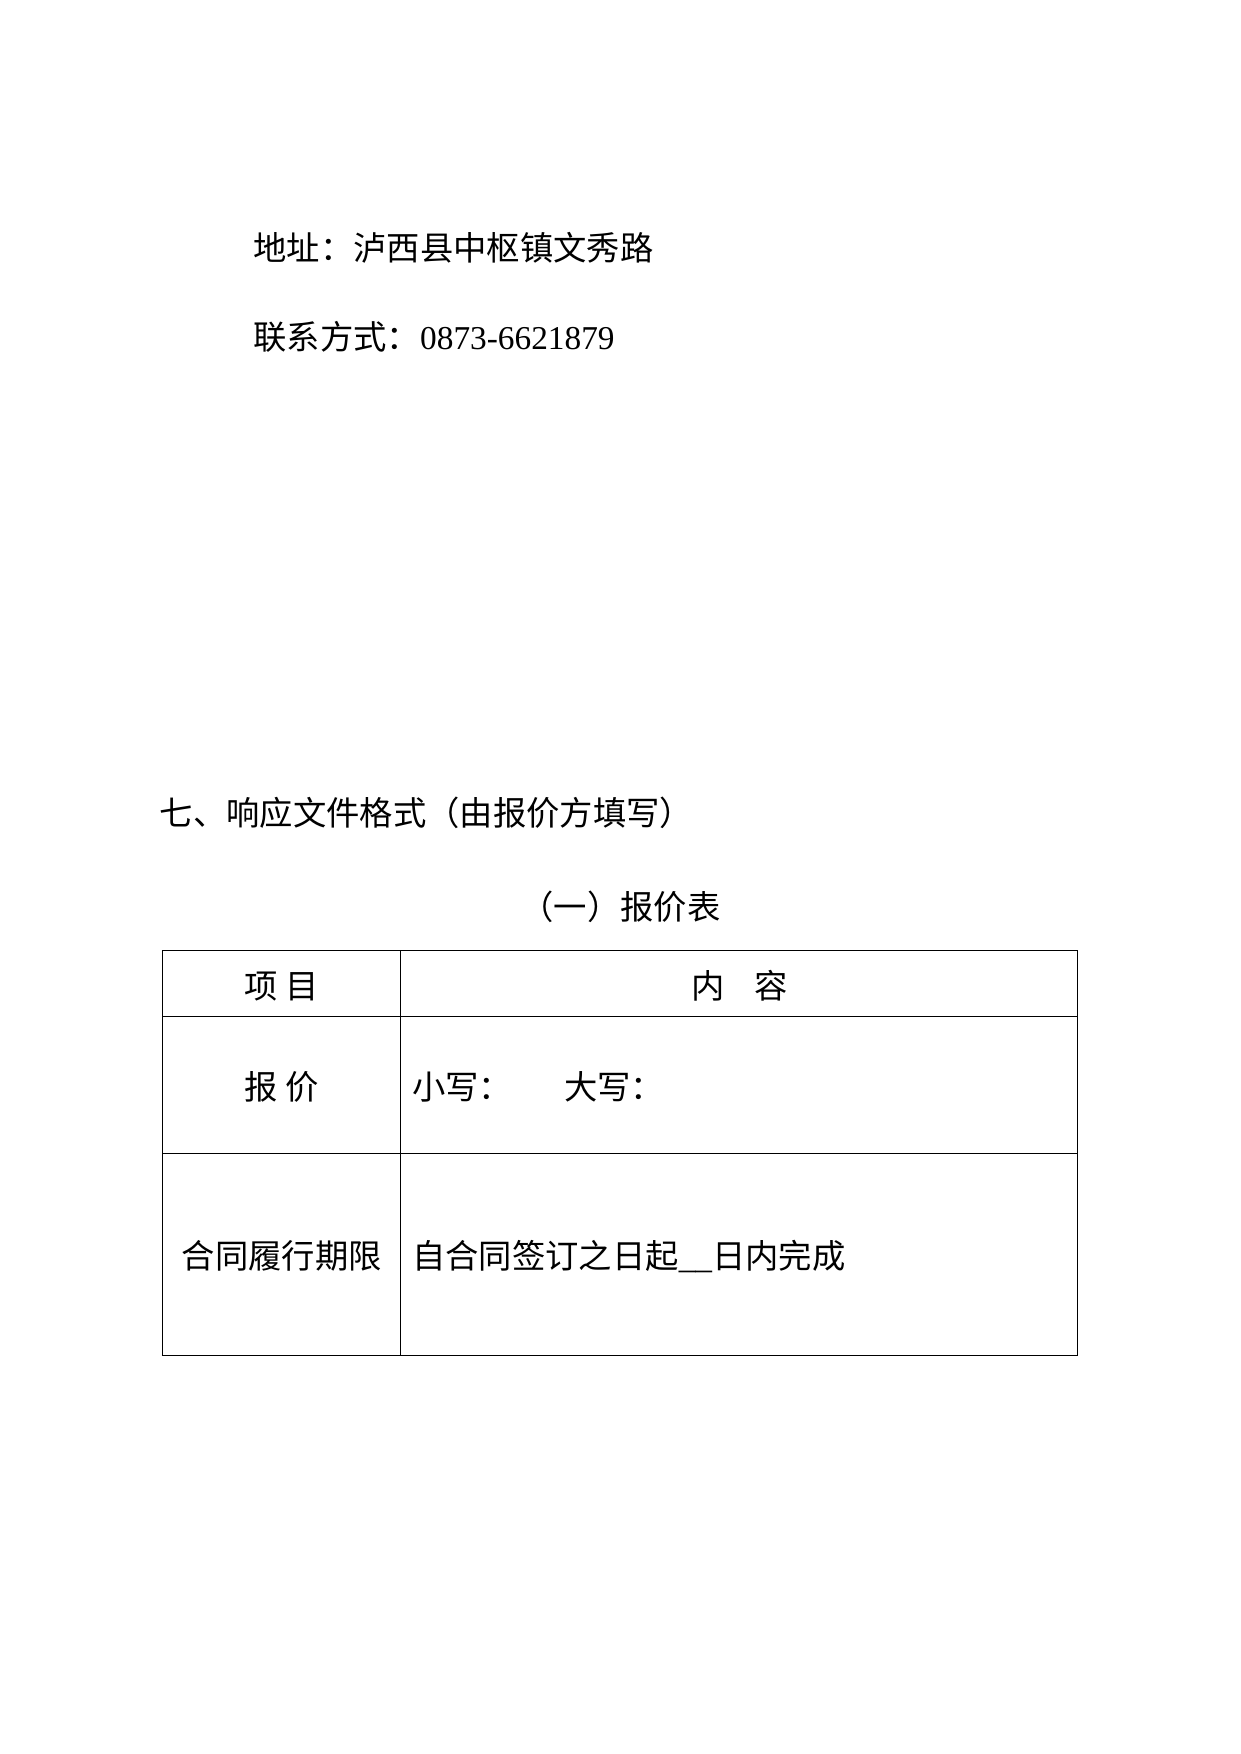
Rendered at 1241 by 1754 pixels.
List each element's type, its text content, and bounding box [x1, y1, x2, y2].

table_cell 小写： 大写： [401, 1017, 1077, 1153]
list 响应文件格式（由报价方填写） [159, 778, 1081, 843]
text （一）报价表 [159, 873, 1081, 938]
table_header 项 目 [163, 951, 400, 1016]
table_cell 自合同签订之日起__日内完成 [401, 1154, 1077, 1355]
table_cell 报 价 [163, 1017, 400, 1153]
text 联系方式：0873-6621879 [253, 303, 1081, 368]
table_header 内 容 [401, 951, 1077, 1016]
text 地址：泸西县中枢镇文秀路 [253, 214, 1081, 279]
table_cell 合同履行期限 [163, 1154, 400, 1355]
